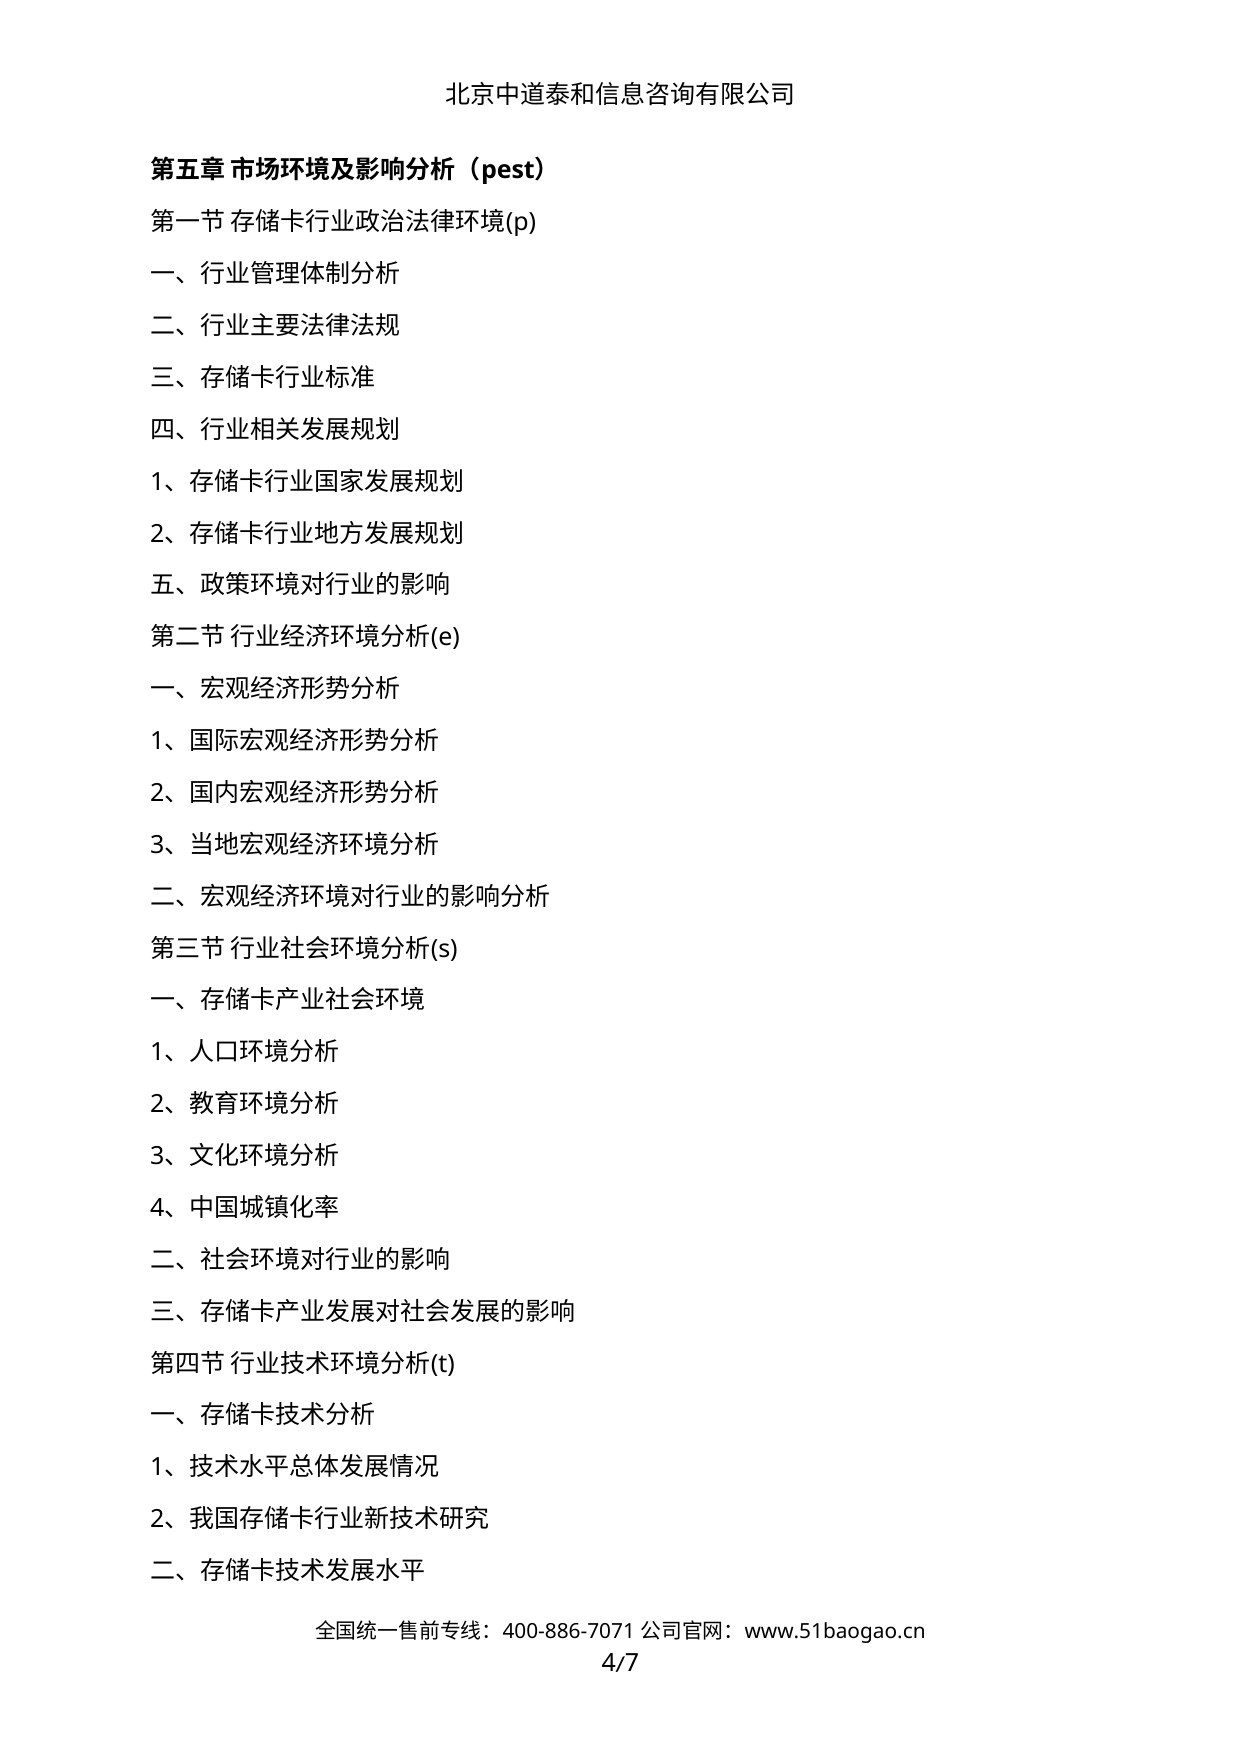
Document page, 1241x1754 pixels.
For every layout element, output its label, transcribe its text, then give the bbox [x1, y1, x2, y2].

text 一、行业管理体制分析 [150, 254, 1090, 290]
text 四、行业相关发展规划 [150, 409, 1090, 446]
text 三、存储卡行业标准 [150, 357, 1090, 394]
text 4、中国城镇化率 [150, 1187, 1090, 1224]
text 第五章 市场环境及影响分析（pest） [150, 150, 1090, 186]
text 一、存储卡技术分析 [150, 1395, 1090, 1431]
text 一、存储卡产业社会环境 [150, 980, 1090, 1016]
text 二、社会环境对行业的影响 [150, 1239, 1090, 1276]
text 2、国内宏观经济形势分析 [150, 772, 1090, 809]
text 三、存储卡产业发展对社会发展的影响 [150, 1291, 1090, 1327]
text 二、行业主要法律法规 [150, 306, 1090, 342]
text 2、教育环境分析 [150, 1084, 1090, 1120]
text 3、当地宏观经济环境分析 [150, 824, 1090, 861]
text 1、技术水平总体发展情况 [150, 1447, 1090, 1483]
text 2、存储卡行业地方发展规划 [150, 513, 1090, 549]
text 二、宏观经济环境对行业的影响分析 [150, 876, 1090, 912]
text 第二节 行业经济环境分析(e) [150, 617, 1090, 653]
text 1、存储卡行业国家发展规划 [150, 461, 1090, 497]
text 第四节 行业技术环境分析(t) [150, 1343, 1090, 1379]
text 1、人口环境分析 [150, 1032, 1090, 1068]
text 二、存储卡技术发展水平 [150, 1551, 1090, 1587]
text 五、政策环境对行业的影响 [150, 565, 1090, 601]
text 1、国际宏观经济形势分析 [150, 721, 1090, 757]
text 第三节 行业社会环境分析(s) [150, 928, 1090, 964]
text 一、宏观经济形势分析 [150, 669, 1090, 705]
text 第一节 存储卡行业政治法律环境(p) [150, 202, 1090, 238]
text 2、我国存储卡行业新技术研究 [150, 1499, 1090, 1535]
text 3、文化环境分析 [150, 1136, 1090, 1172]
